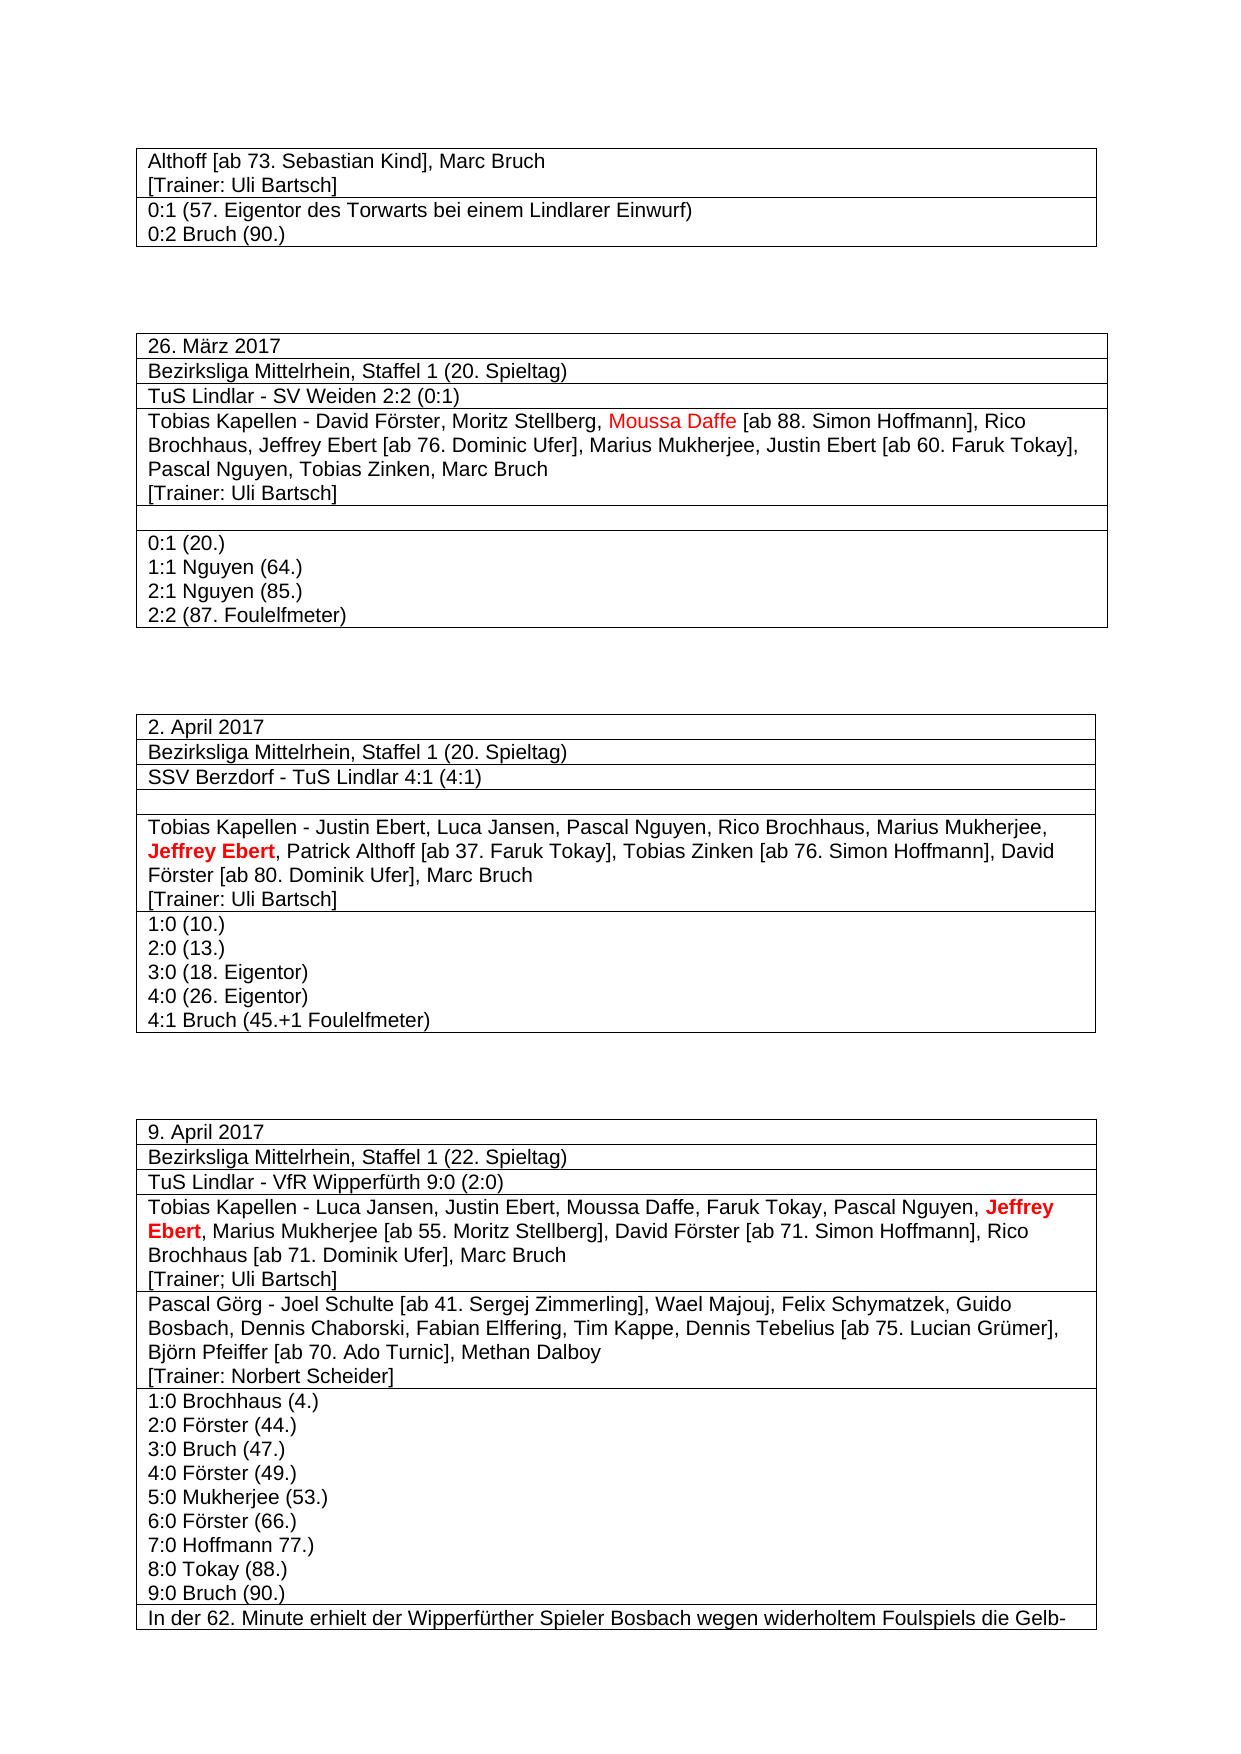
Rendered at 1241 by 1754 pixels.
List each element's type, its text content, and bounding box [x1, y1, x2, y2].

table_cell TuS Lindlar - SV Weiden 2:2 (0:1) [137, 384, 1107, 408]
table_header 9. April 2017 [137, 1120, 1096, 1144]
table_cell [137, 149, 1096, 197]
table_cell 0:1 (57. Eigentor des Torwarts bei einem Lindlarer Einwurf) 0:2 Bruch (90.) [137, 198, 1096, 246]
table_cell Bezirksliga Mittelrhein, Staffel 1 (20. Spieltag) [137, 359, 1107, 383]
table_cell TuS Lindlar - VfR Wipperfürth 9:0 (2:0) [137, 1170, 1096, 1194]
table_cell Bezirksliga Mittelrhein, Staffel 1 (22. Spieltag) [137, 1145, 1096, 1169]
table_cell Pascal Görg - Joel Schulte [ab 41. Sergej Zimmerling], Wael Majouj, Felix Schymatzek, Guido Bosbach, Dennis Chaborski, Fabian Elffering, Tim Kappe, Dennis Tebelius [ab 75. Lucian Grümer], Björn Pfeiffer [ab 70. Ado Turnic], Methan Dalboy [Trainer: Norbert Scheider] [137, 1292, 1096, 1388]
table_header 26. März 2017 [137, 334, 1107, 358]
table_cell 0:1 (20.) 1:1 Nguyen (64.) 2:1 Nguyen (85.) 2:2 (87. Foulelfmeter) [137, 531, 1107, 627]
table_cell [137, 506, 1107, 530]
table_cell Tobias Kapellen - David Förster, Moritz Stellberg, Moussa Daffe [ab 88. Simon Hoffmann], Rico Brochhaus, Jeffrey Ebert [ab 76. Dominic Ufer], Marius Mukherjee, Justin Ebert [ab 60. Faruk Tokay], Pascal Nguyen, Tobias Zinken, Marc Bruch [Trainer: Uli Bartsch] [137, 409, 1107, 505]
table_cell 1:0 Brochhaus (4.) 2:0 Förster (44.) 3:0 Bruch (47.) 4:0 Förster (49.) 5:0 Mukherjee (53.) 6:0 Förster (66.) 7:0 Hoffmann 77.) 8:0 Tokay (88.) 9:0 Bruch (90.) [137, 1389, 1096, 1604]
table_cell SSV Berzdorf - TuS Lindlar 4:1 (4:1) [137, 765, 1095, 789]
table_cell 1:0 (10.) 2:0 (13.) 3:0 (18. Eigentor) 4:0 (26. Eigentor) 4:1 Bruch (45.+1 Foulelfmeter) [137, 912, 1095, 1032]
table_cell Tobias Kapellen - Luca Jansen, Justin Ebert, Moussa Daffe, Faruk Tokay, Pascal Nguyen, Jeffrey Ebert, Marius Mukherjee [ab 55. Moritz Stellberg], David Förster [ab 71. Simon Hoffmann], Rico Brochhaus [ab 71. Dominik Ufer], Marc Bruch [Trainer; Uli Bartsch] [137, 1195, 1096, 1291]
table_cell Bezirksliga Mittelrhein, Staffel 1 (20. Spieltag) [137, 740, 1095, 764]
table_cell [137, 1605, 1096, 1629]
table_cell Tobias Kapellen - Justin Ebert, Luca Jansen, Pascal Nguyen, Rico Brochhaus, Marius Mukherjee, Jeffrey Ebert, Patrick Althoff [ab 37. Faruk Tokay], Tobias Zinken [ab 76. Simon Hoffmann], David Förster [ab 80. Dominik Ufer], Marc Bruch [Trainer: Uli Bartsch] [137, 815, 1095, 911]
table_header 2. April 2017 [137, 715, 1095, 739]
table_cell [137, 790, 1095, 814]
